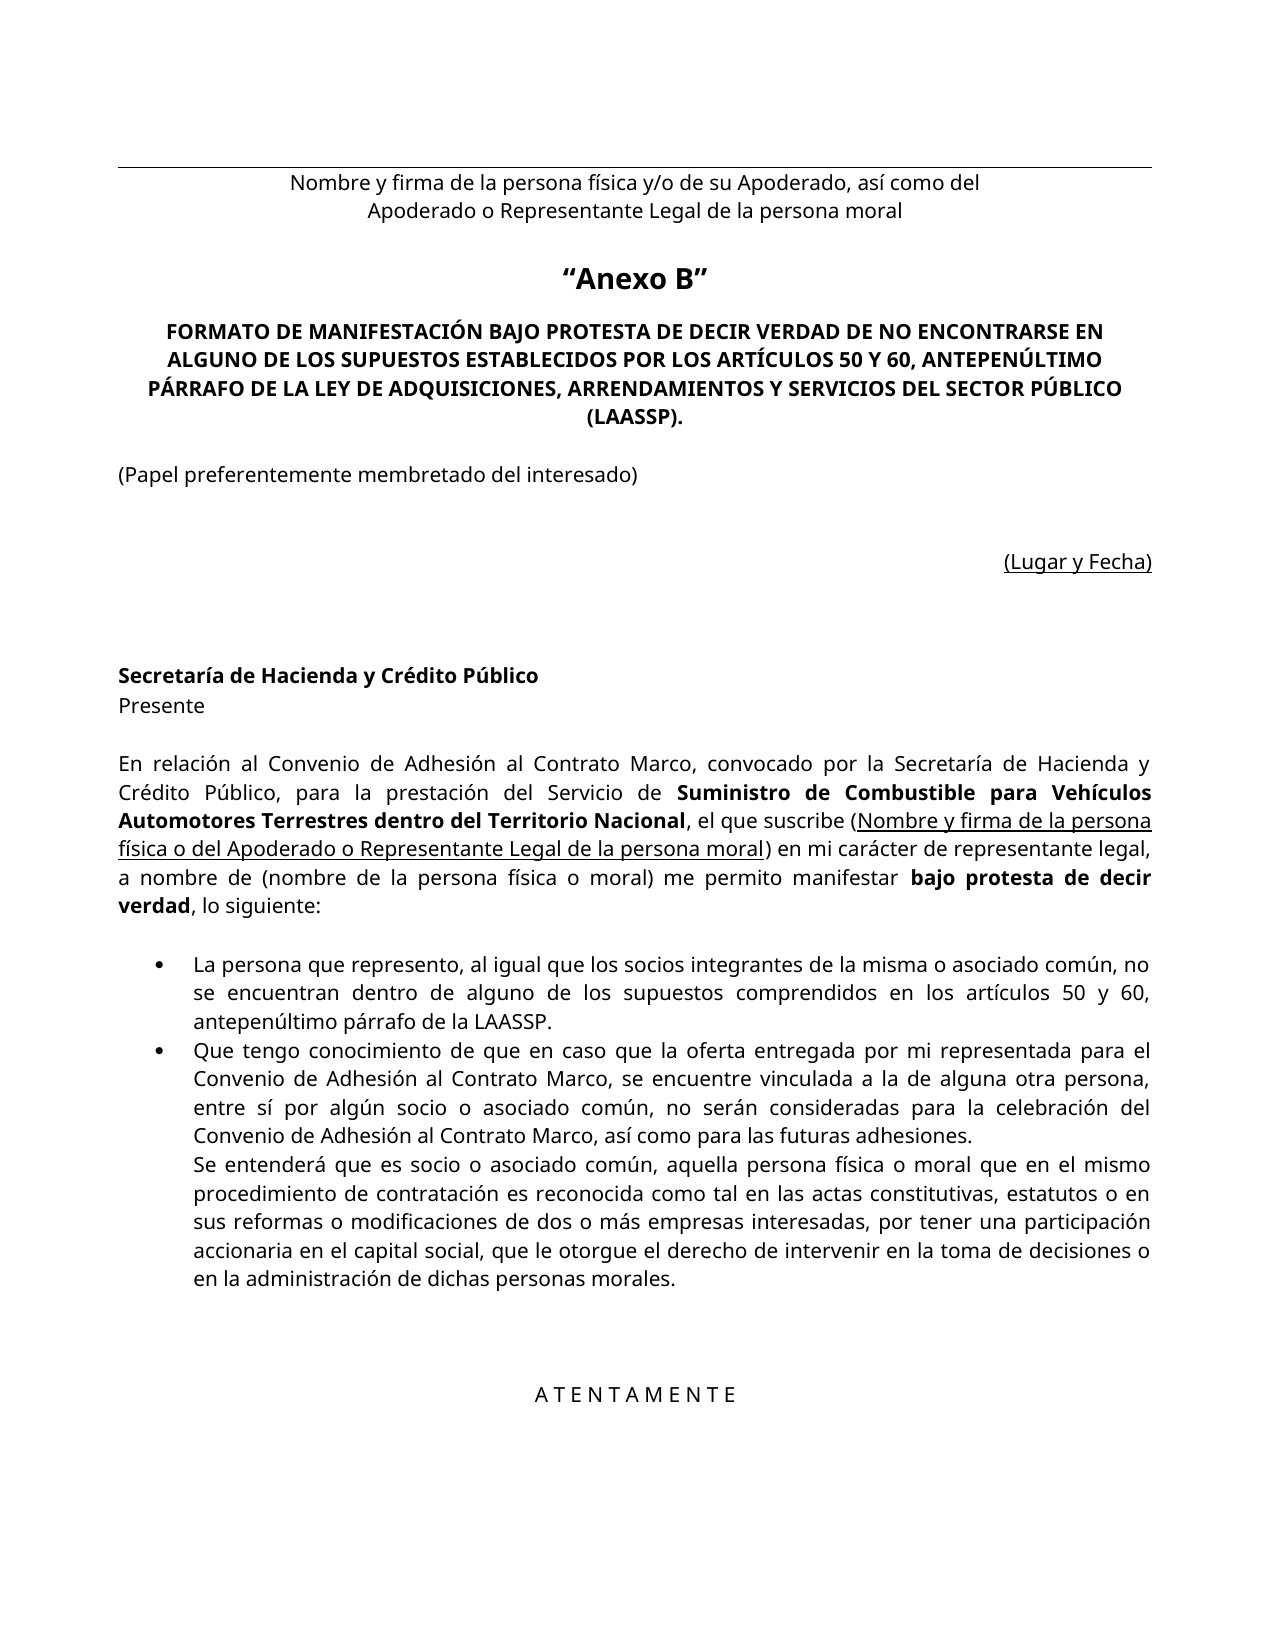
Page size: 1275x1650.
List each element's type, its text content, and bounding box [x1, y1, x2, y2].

text Presente [118, 691, 1152, 719]
subtitle Secretaría de Hacienda y Crédito Público [118, 661, 1152, 690]
subtitle A T E N T A M E N T E [118, 1381, 1152, 1409]
subtitle FORMATO DE MANIFESTACIÓN BAJO PROTESTA DE DECIR VERDAD DE NO ENCONTRARSE EN ALGUNO DE LOS SUPUESTOS ESTABLECIDOS POR LOS ARTÍCULOS 50 Y 60, ANTEPENÚLTIMO PÁRRAFO DE LA LEY DE ADQUISICIONES, ARRENDAMIENTOS Y SERVICIOS DEL SECTOR PÚBLICO (LAASSP). [118, 317, 1152, 431]
text (Lugar y Fecha) [118, 547, 1152, 576]
text Apoderado o Representante Legal de la persona moral [118, 196, 1152, 224]
text Se entenderá que es socio o asociado común, aquella persona física o moral que en el mismo procedimiento de contratación es reconocida como tal en las actas constitutivas, estatutos o en sus reformas o modificaciones de dos o más empresas interesadas, por tener una participación accionaria en el capital social, que le otorgue el derecho de intervenir en la toma de decisiones o en la administración de dichas personas morales. [193, 1151, 1152, 1293]
text En relación al Convenio de Adhesión al Contrato Marco, convocado por la Secretaría de Hacienda y Crédito Público, para la prestación del Servicio de Suministro de Combustible para Vehículos Automotores Terrestres dentro del Territorio Nacional, el que suscribe (Nombre y firma de la persona física o del Apoderado o Representante Legal de la persona moral) en mi carácter de representante legal, a nombre de (nombre de la persona física o moral) me permito manifestar bajo protesta de decir verdad, lo siguiente: [118, 749, 1152, 920]
list Que tengo conocimiento de que en caso que la oferta entregada por mi representada para el Convenio de Adhesión al Contrato Marco, se encuentre vinculada a la de alguna otra persona, entre sí por algún socio o asociado común, no serán consideradas para la celebración del Convenio de Adhesión al Contrato Marco, así como para las futuras adhesiones. [156, 1036, 1152, 1150]
list La persona que represento, al igual que los socios integrantes de la misma o asociado común, no se encuentran dentro de alguno de los supuestos comprendidos en los artículos 50 y 60, antepenúltimo párrafo de la LAASSP. [156, 950, 1152, 1035]
text Nombre y firma de la persona física y/o de su Apoderado, así como del [118, 168, 1152, 196]
text (Papel preferentemente membretado del interesado) [118, 459, 1152, 488]
text “Anexo B” [118, 269, 1152, 294]
